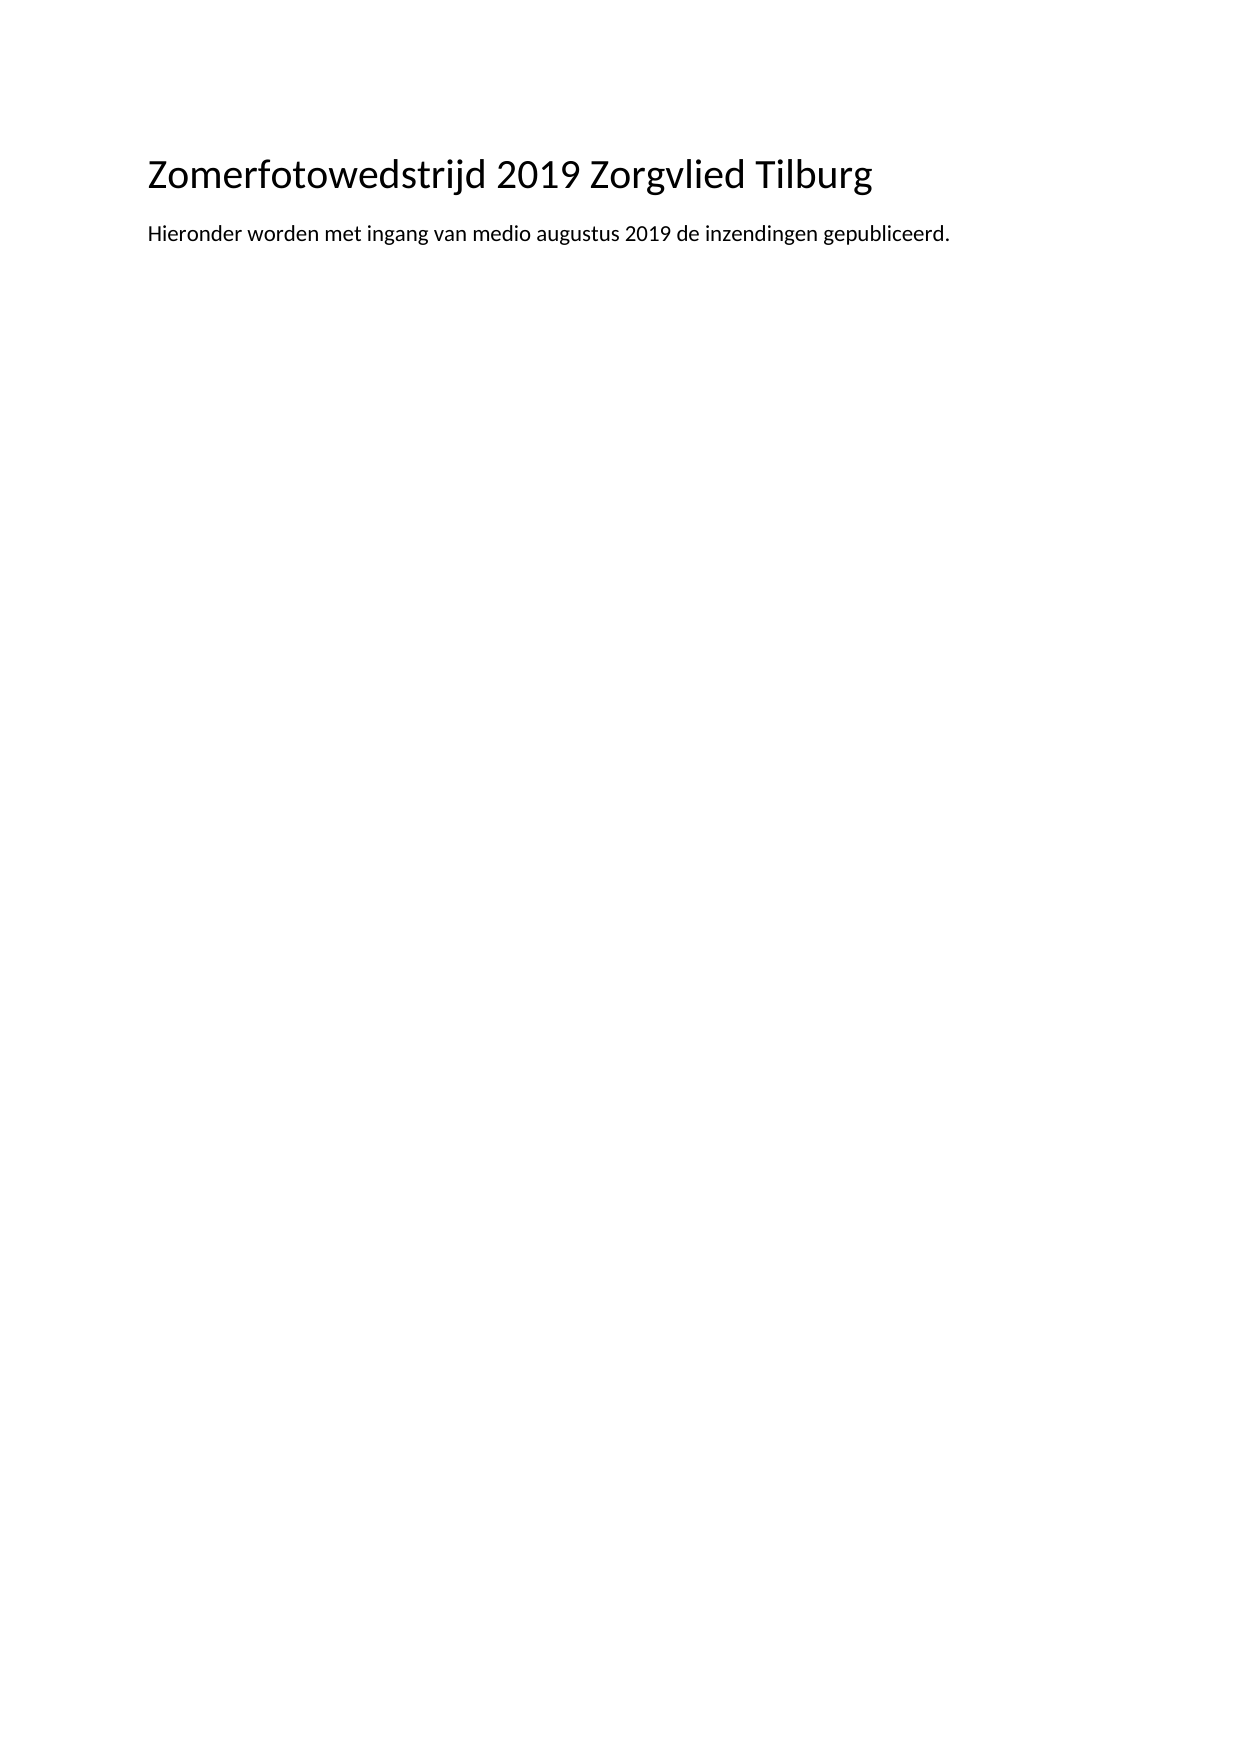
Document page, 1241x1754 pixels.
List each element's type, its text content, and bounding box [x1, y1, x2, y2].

text Zomerfotowedstrijd 2019 Zorgvlied Tilburg [148, 148, 1093, 198]
text Hieronder worden met ingang van medio augustus 2019 de inzendingen gepubliceerd. [148, 219, 1093, 247]
